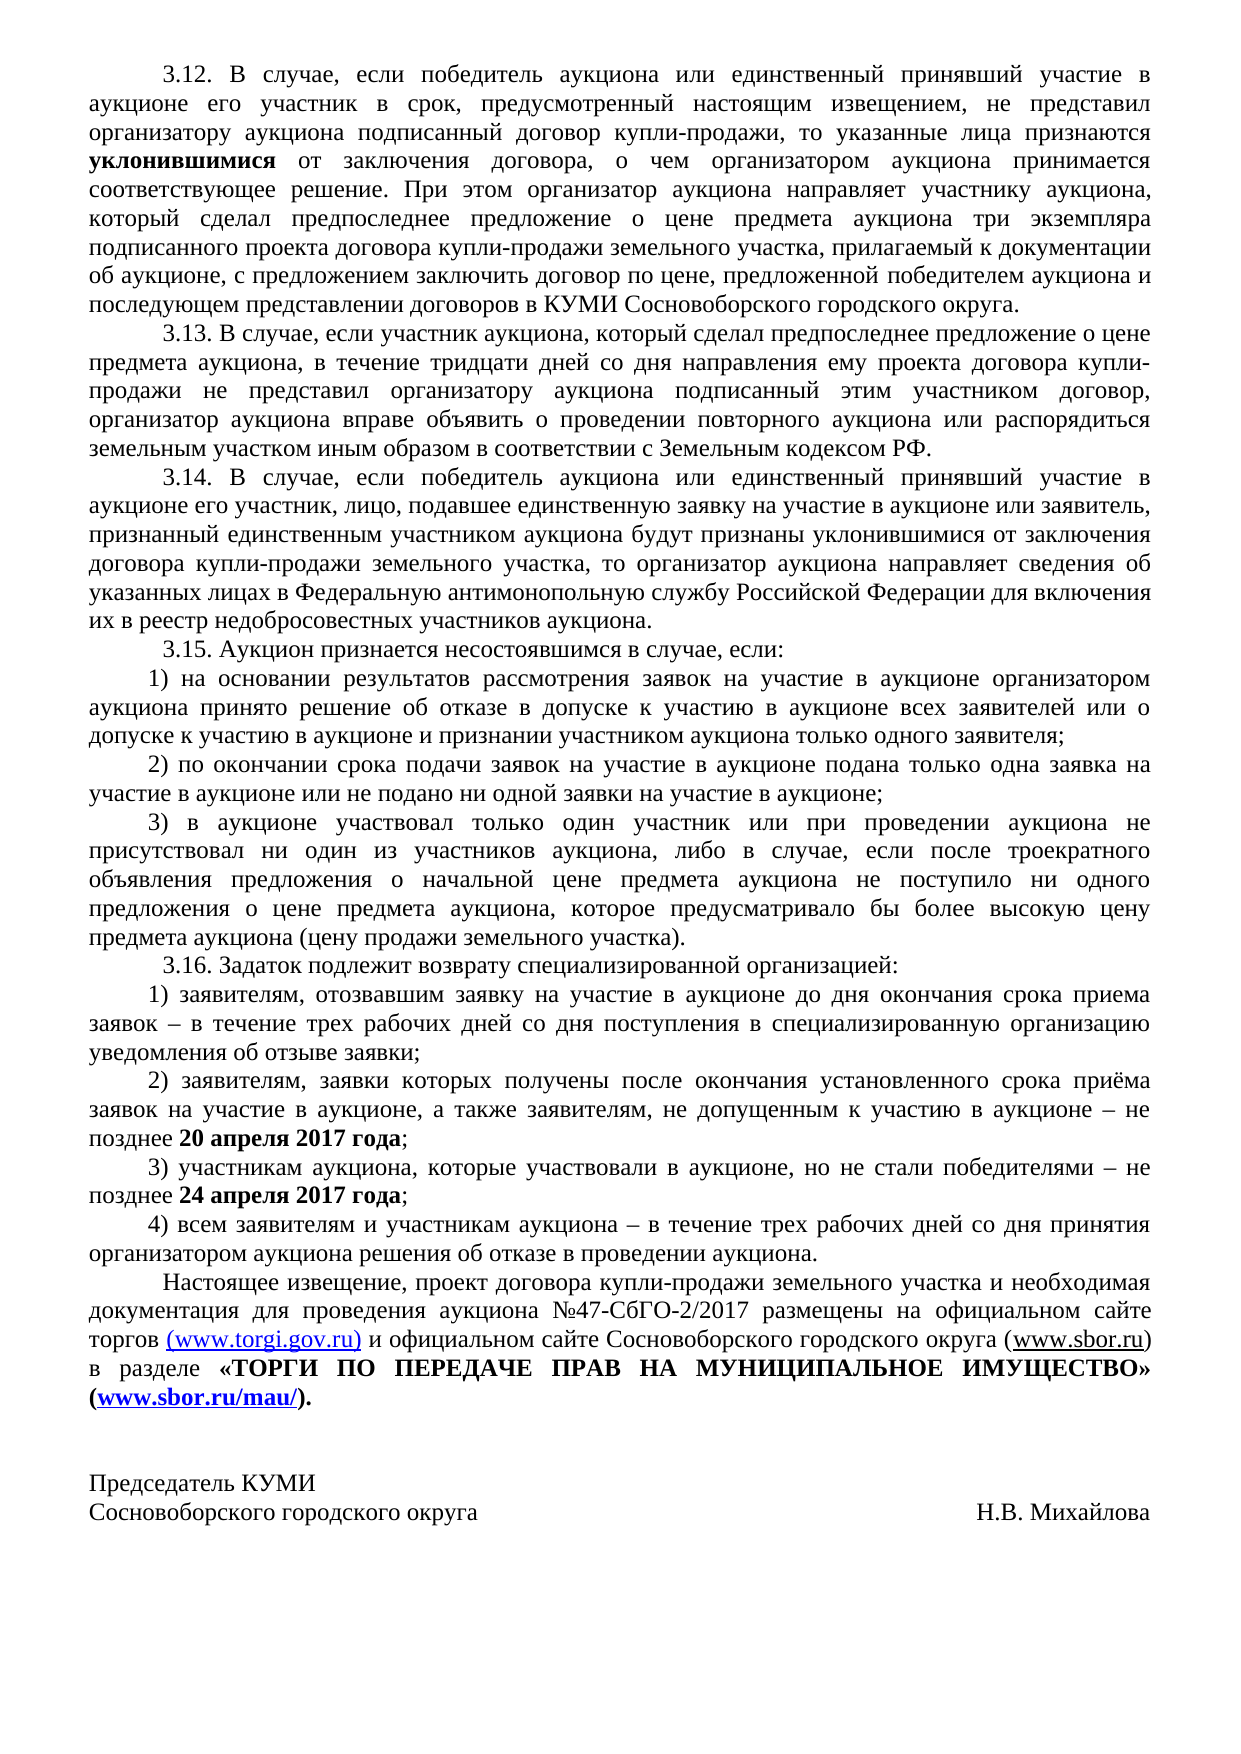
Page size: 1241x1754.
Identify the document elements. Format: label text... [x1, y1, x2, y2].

text Настоящее извещение, проект договора купли-продажи земельного участка и необходимая документация для проведения аукциона №47-СбГО-2/2017 размещены на официальном сайте торгов (www.torgi.gov.ru) и официальном сайте Сосновоборского городского округа (www.sbor.ru) в разделе «ТОРГИ ПО ПЕРЕДАЧЕ ПРАВ НА МУНИЦИПАЛЬНОЕ ИМУЩЕСТВО» (www.sbor.ru/mau/). [89, 1267, 1152, 1410]
text 2) по окончании срока подачи заявок на участие в аукционе подана только одна заявка на участие в аукционе или не подано ни одной заявки на участие в аукционе; [89, 749, 1152, 807]
text 1) на основании результатов рассмотрения заявок на участие в аукционе организатором аукциона принято решение об отказе в допуске к участию в аукционе всех заявителей или о допуске к участию в аукционе и признании участником аукциона только одного заявителя; [89, 663, 1152, 749]
text 3.16. Задаток подлежит возврату специализированной организацией: [89, 950, 1152, 979]
text 3.12. В случае, если победитель аукциона или единственный принявший участие в аукционе его участник в срок, предусмотренный настоящим извещением, не представил организатору аукциона подписанный договор купли-продажи, то указанные лица признаются уклонившимися от заключения договора, о чем организатором аукциона принимается соответствующее решение. При этом организатор аукциона направляет участнику аукциона, который сделал предпоследнее предложение о цене предмета аукциона три экземпляра подписанного проекта договора купли-продажи земельного участка, прилагаемый к документации об аукционе, с предложением заключить договор по цене, предложенной победителем аукциона и последующем представлении договоров в КУМИ Сосновоборского городского округа. [89, 59, 1152, 318]
text 4) всем заявителям и участникам аукциона – в течение трех рабочих дней со дня принятия организатором аукциона решения об отказе в проведении аукциона. [89, 1209, 1152, 1267]
text 3.13. В случае, если участник аукциона, который сделал предпоследнее предложение о цене предмета аукциона, в течение тридцати дней со дня направления ему проекта договора купли-продажи не представил организатору аукциона подписанный этим участником договор, организатор аукциона вправе объявить о проведении повторного аукциона или распорядиться земельным участком иным образом в соответствии с Земельным кодексом РФ. [89, 318, 1152, 462]
text 3.14. В случае, если победитель аукциона или единственный принявший участие в аукционе его участник, лицо, подавшее единственную заявку на участие в аукционе или заявитель, признанный единственным участником аукциона будут признаны уклонившимися от заключения договора купли-продажи земельного участка, то организатор аукциона направляет сведения об указанных лицах в Федеральную антимонопольную службу Российской Федерации для включения их в реестр недобросовестных участников аукциона. [89, 462, 1152, 634]
text Председатель КУМИ [89, 1468, 1152, 1497]
text 1) заявителям, отозвавшим заявку на участие в аукционе до дня окончания срока приема заявок – в течение трех рабочих дней со дня поступления в специализированную организацию уведомления об отзыве заявки; [89, 979, 1152, 1065]
text 3.15. Аукцион признается несостоявшимся в случае, если: [89, 634, 1152, 663]
text 3) в аукционе участвовал только один участник или при проведении аукциона не присутствовал ни один из участников аукциона, либо в случае, если после троекратного объявления предложения о начальной цене предмета аукциона не поступило ни одного предложения о цене предмета аукциона, которое предусматривало бы более высокую цену предмета аукциона (цену продажи земельного участка). [89, 807, 1152, 950]
text 2) заявителям, заявки которых получены после окончания установленного срока приёма заявок на участие в аукционе, а также заявителям, не допущенным к участию в аукционе – не позднее 20 апреля 2017 года; [89, 1065, 1152, 1152]
text 3) участникам аукциона, которые участвовали в аукционе, но не стали победителями – не позднее 24 апреля 2017 года; [89, 1152, 1152, 1209]
text Сосновоборского городского округа Н.В. Михайлова [89, 1497, 1152, 1525]
